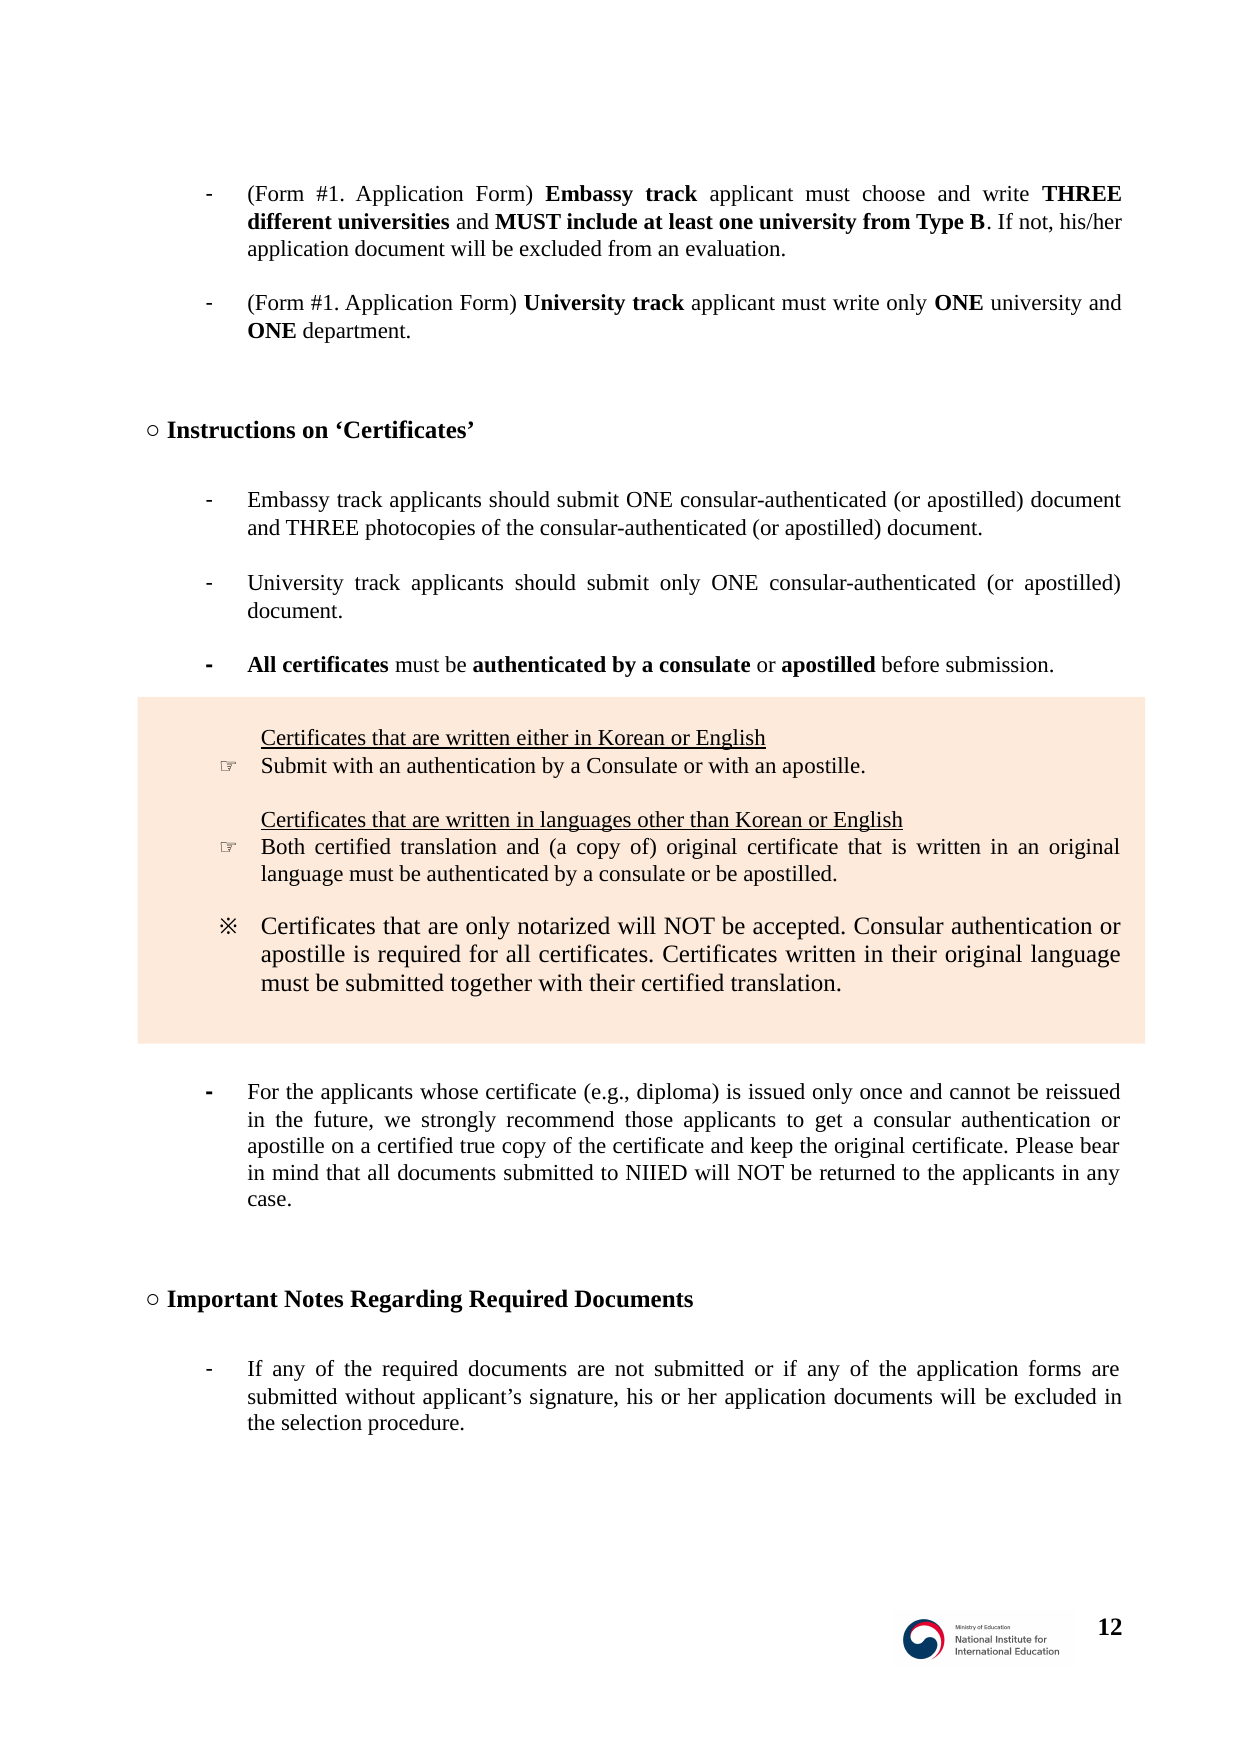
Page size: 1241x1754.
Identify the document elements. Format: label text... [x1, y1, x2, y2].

list Certificates that are only notarized will NOT be accepted. Consular authentication or apostille is required for all certificates. Certificates written in their original language must be submitted together with their certified translation. [219, 911, 1122, 997]
list All certificates must be authenticated by a consulate or apostilled before submission. [205, 648, 1122, 679]
list Both certified translation and (a copy of) original certificate that is written in an original language must be authenticated by a consulate or be apostilled. [219, 832, 1122, 887]
list University track applicants should submit only ONE consular-authenticated (or apostilled) document. [205, 566, 1122, 623]
picture [891, 1610, 1076, 1668]
list (Form #1. Application Form) University track applicant must write only ONE university and ONE department. [205, 286, 1122, 344]
text ○ Instructions on ‘Certificates’ [145, 415, 1122, 444]
list Submit with an authentication by a Consulate or with an apostille. [219, 751, 1122, 779]
list (Form #1. Application Form) Embassy track applicant must choose and write THREE different universities and MUST include at least one university from Type B. If not, his/her application document will be excluded from an evaluation. [205, 177, 1122, 261]
text Certificates that are written in languages other than Korean or English [261, 806, 1122, 832]
text ○ Important Notes Regarding Required Documents [145, 1284, 1122, 1312]
list For the applicants whose certificate (e.g., diploma) is issued only once and cannot be reissued in the future, we strongly recommend those applicants to get a consular authentication or apostille on a certified true copy of the certificate and keep the original certificate. Please bear in mind that all documents submitted to NIIED will NOT be returned to the applicants in any case. [205, 1075, 1122, 1212]
text Certificates that are written either in Korean or English [261, 724, 1122, 751]
list If any of the required documents are not submitted or if any of the application forms are submitted without applicant’s signature, his or her application documents will be excluded in the selection procedure. [205, 1352, 1122, 1436]
list Embassy track applicants should submit ONE consular-authenticated (or apostilled) document and THREE photocopies of the consular-authenticated (or apostilled) document. [205, 483, 1122, 541]
